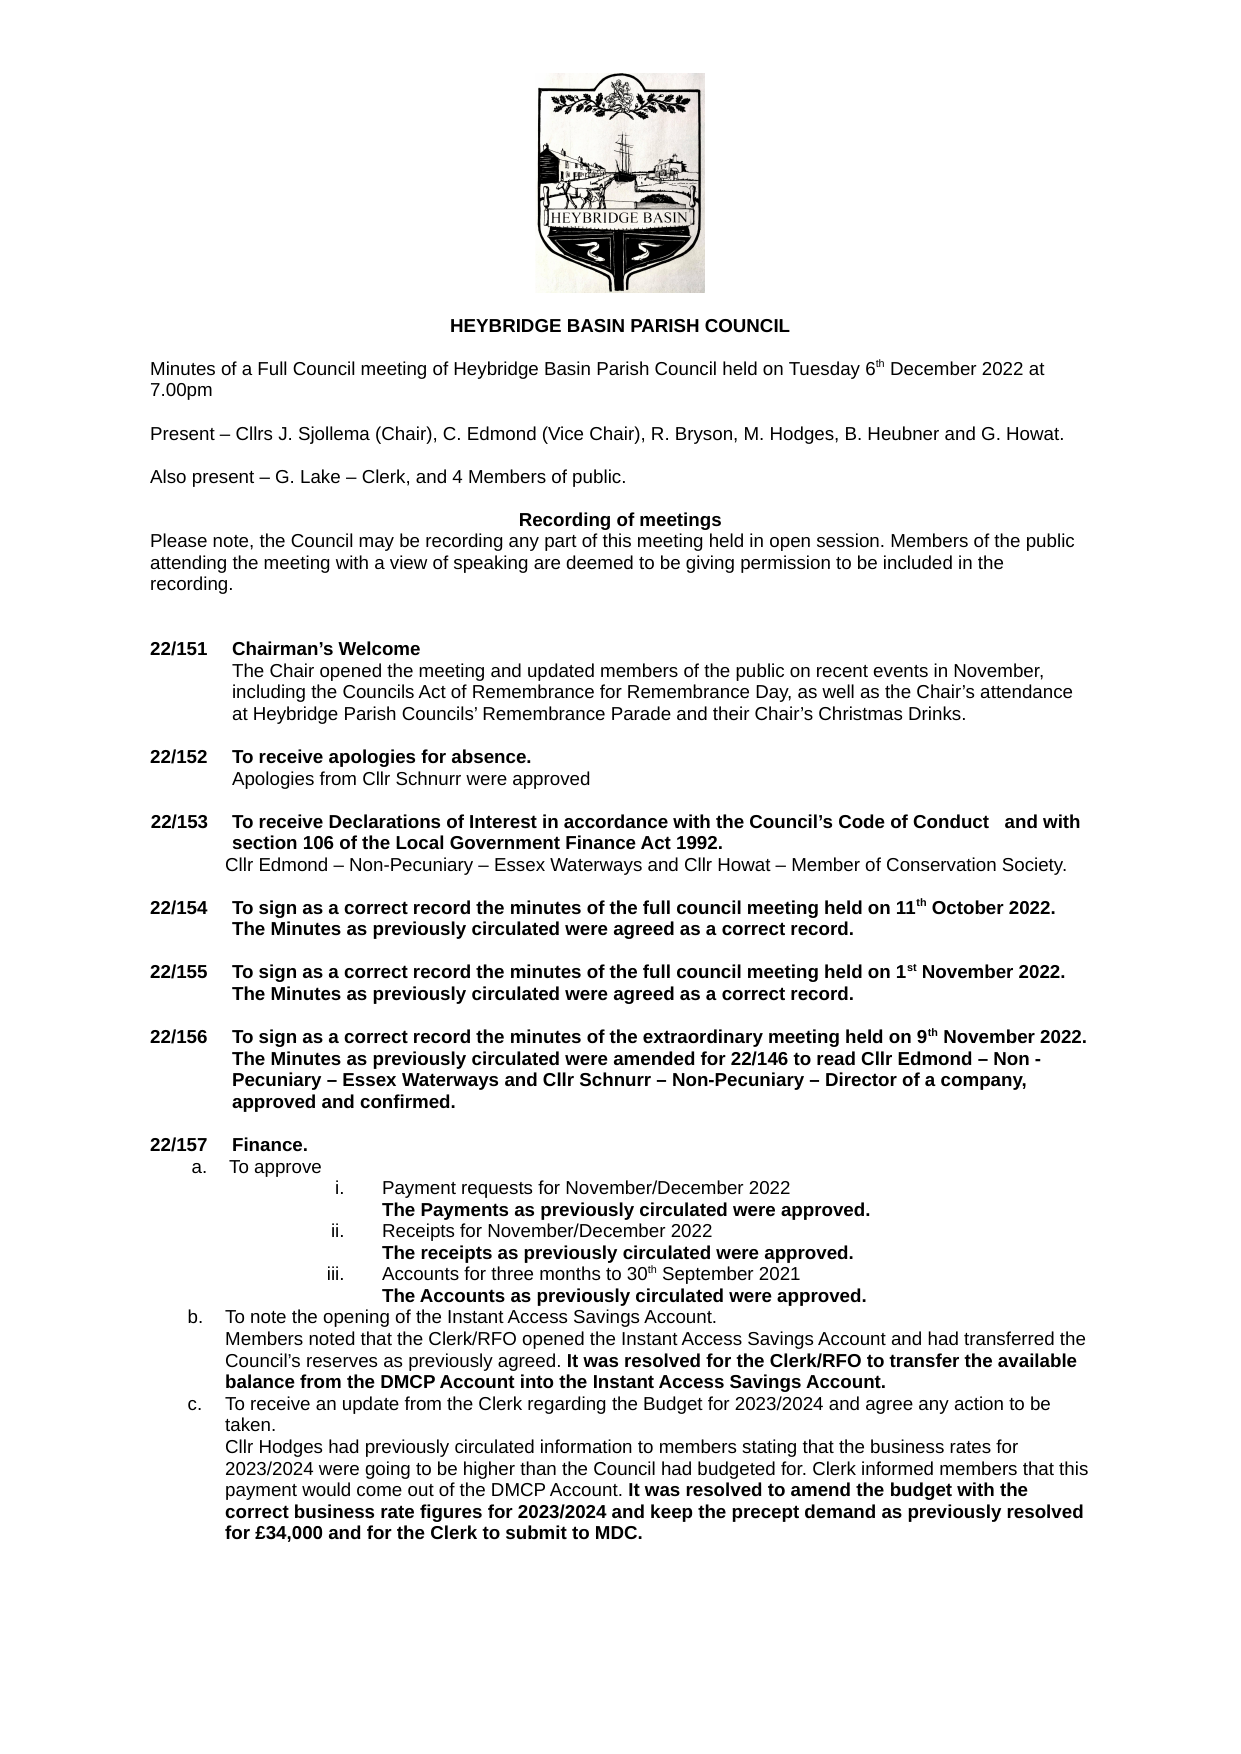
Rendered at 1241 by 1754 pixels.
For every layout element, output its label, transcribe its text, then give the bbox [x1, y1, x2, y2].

list Accounts for three months to 30th September 2021 [344, 1263, 1090, 1285]
list The Accounts as previously circulated were approved. [382, 1285, 1090, 1306]
text 22/153 To receive Declarations of Interest in accordance with the Council’s Code of Conduct and with section 106 of the Local Government Finance Act 1992. [151, 810, 1090, 853]
text Cllr Edmond – Non-Pecuniary – Essex Waterways and Cllr Howat – Member of Conservation Society. [225, 853, 1090, 875]
picture [535, 73, 705, 293]
list The Payments as previously circulated were approved. [382, 1198, 1090, 1220]
text The Minutes as previously circulated were agreed as a correct record. [150, 983, 1090, 1004]
text The Minutes as previously circulated were amended for 22/146 to read Cllr Edmond – Non -Pecuniary – Essex Waterways and Cllr Schnurr – Non-Pecuniary – Director of a company, approved and confirmed. [151, 1048, 1090, 1112]
list Apologies from Cllr Schnurr were approved [232, 767, 1090, 789]
text HEYBRIDGE BASIN PARISH COUNCIL [150, 314, 1090, 336]
text Recording of meetings [150, 508, 1090, 530]
text 22/152 To receive apologies for absence. [150, 746, 1090, 767]
list To note the opening of the Instant Access Savings Account. [187, 1306, 1090, 1328]
text Present – Cllrs J. Sjollema (Chair), C. Edmond (Vice Chair), R. Bryson, M. Hodges, B. Heubner and G. Howat. [150, 422, 1090, 444]
text 22/154 To sign as a correct record the minutes of the full council meeting held on 11th October 2022. [150, 897, 1090, 918]
text Minutes of a Full Council meeting of Heybridge Basin Parish Council held on Tuesday 6th December 2022 at 7.00pm [150, 358, 1090, 401]
text Please note, the Council may be recording any part of this meeting held in open session. Members of the public attending the meeting with a view of speaking are deemed to be giving permission to be included in the recording. [150, 530, 1090, 595]
list To approve [191, 1155, 1090, 1177]
list To receive an update from the Clerk regarding the Budget for 2023/2024 and agree any action to be taken. [187, 1393, 1090, 1436]
list The receipts as previously circulated were approved. [382, 1242, 1090, 1263]
list Members noted that the Clerk/RFO opened the Instant Access Savings Account and had transferred the Council’s reserves as previously agreed. It was resolved for the Clerk/RFO to transfer the available balance from the DMCP Account into the Instant Access Savings Account. [225, 1328, 1090, 1393]
text The Minutes as previously circulated were agreed as a correct record. [150, 918, 1090, 940]
list Payment requests for November/December 2022 [344, 1177, 1090, 1198]
text 22/151 Chairman’s Welcome [150, 638, 1090, 659]
list The Chair opened the meeting and updated members of the public on recent events in November, including the Councils Act of Remembrance for Remembrance Day, as well as the Chair’s attendance at Heybridge Parish Councils’ Remembrance Parade and their Chair’s Christmas Drinks. [232, 659, 1090, 724]
text 22/157 Finance. [150, 1134, 1090, 1155]
text Also present – G. Lake – Clerk, and 4 Members of public. [150, 465, 1090, 487]
text 22/156 To sign as a correct record the minutes of the extraordinary meeting held on 9th November 2022. [150, 1026, 1090, 1048]
list Cllr Hodges had previously circulated information to members stating that the business rates for 2023/2024 were going to be higher than the Council had budgeted for. Clerk informed members that this payment would come out of the DMCP Account. It was resolved to amend the budget with the correct business rate figures for 2023/2024 and keep the precept demand as previously resolved for £34,000 and for the Clerk to submit to MDC. [225, 1436, 1090, 1543]
list Receipts for November/December 2022 [344, 1220, 1090, 1242]
text 22/155 To sign as a correct record the minutes of the full council meeting held on 1st November 2022. [150, 961, 1090, 983]
